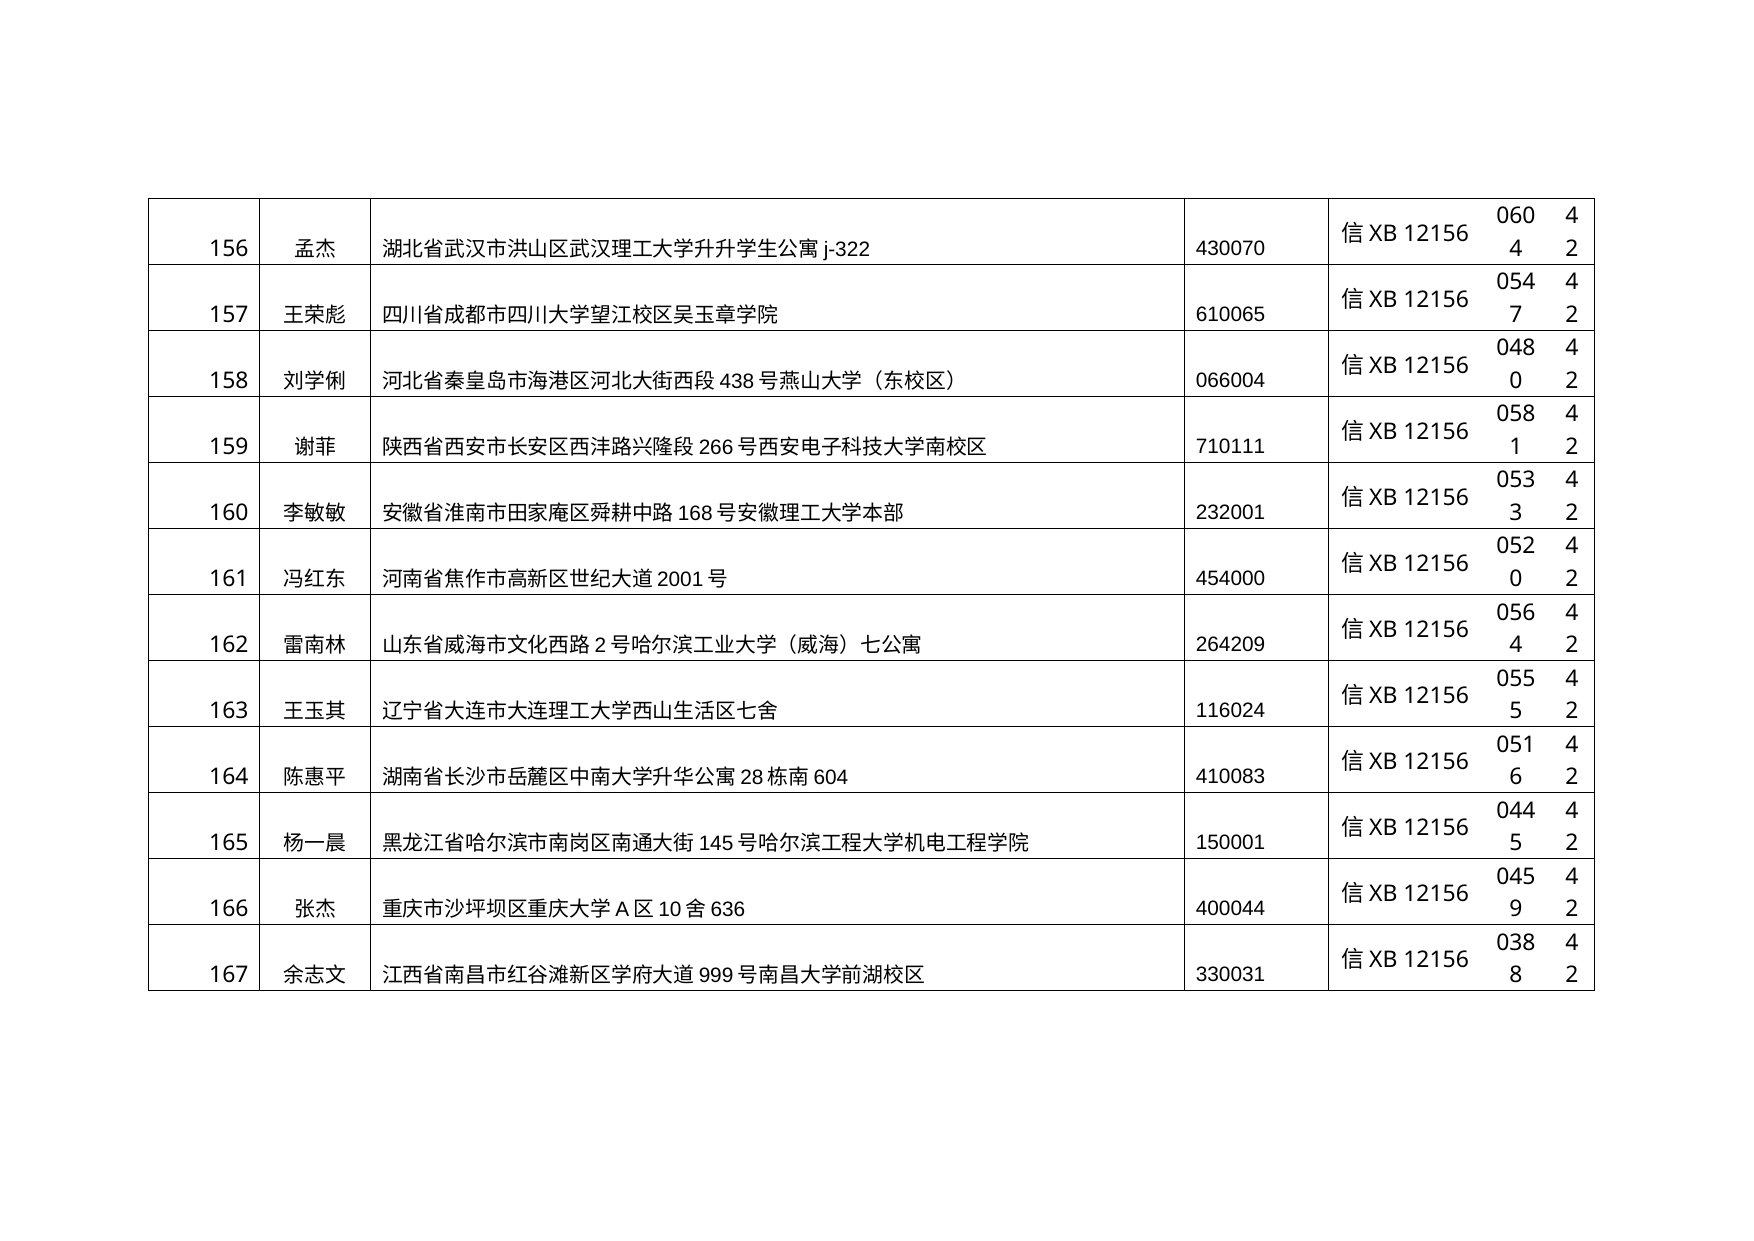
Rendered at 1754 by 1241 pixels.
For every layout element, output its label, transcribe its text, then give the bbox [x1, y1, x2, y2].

table_cell 158 [149, 331, 259, 396]
table_cell 430070 [1185, 199, 1328, 264]
table_cell 张杰 [260, 859, 370, 924]
table_cell 谢菲 [260, 397, 370, 462]
table_cell 0480 [1482, 331, 1549, 396]
table_cell 42 [1549, 727, 1594, 792]
table_cell 信XB 12156 [1329, 199, 1482, 264]
table_cell 杨一晨 [260, 793, 370, 858]
table_cell 0445 [1482, 793, 1549, 858]
table_cell 42 [1549, 859, 1594, 924]
table_cell 42 [1549, 661, 1594, 726]
table_cell 066004 [1185, 331, 1328, 396]
table_cell 710111 [1185, 397, 1328, 462]
table_cell 232001 [1185, 463, 1328, 528]
table_cell 信XB 12156 [1329, 661, 1482, 726]
table_cell 454000 [1185, 529, 1328, 594]
table_cell 冯红东 [260, 529, 370, 594]
table_cell 安徽省淮南市田家庵区舜耕中路168号安徽理工大学本部 [371, 463, 1184, 528]
table_cell 42 [1549, 397, 1594, 462]
table_cell 42 [1549, 595, 1594, 660]
table_cell 湖北省武汉市洪山区武汉理工大学升升学生公寓j-322 [371, 199, 1184, 264]
table_cell 42 [1549, 463, 1594, 528]
table_cell 0581 [1482, 397, 1549, 462]
table_cell 42 [1549, 925, 1594, 990]
table_cell 河北省秦皇岛市海港区河北大街西段438号燕山大学（东校区） [371, 331, 1184, 396]
table_cell 山东省威海市文化西路2号哈尔滨工业大学（威海）七公寓 [371, 595, 1184, 660]
table_cell 王荣彪 [260, 265, 370, 330]
table_cell 0388 [1482, 925, 1549, 990]
table_cell 116024 [1185, 661, 1328, 726]
table_cell 0547 [1482, 265, 1549, 330]
table_cell 李敏敏 [260, 463, 370, 528]
table_cell 信XB 12156 [1329, 265, 1482, 330]
table_cell 159 [149, 397, 259, 462]
table_cell 166 [149, 859, 259, 924]
table_cell 0516 [1482, 727, 1549, 792]
table_cell 孟杰 [260, 199, 370, 264]
table_cell 150001 [1185, 793, 1328, 858]
table_cell 42 [1549, 265, 1594, 330]
table_cell 0520 [1482, 529, 1549, 594]
table_cell 330031 [1185, 925, 1328, 990]
table_cell 42 [1549, 529, 1594, 594]
table_cell 163 [149, 661, 259, 726]
table_cell 信XB 12156 [1329, 595, 1482, 660]
table_cell 160 [149, 463, 259, 528]
table_cell 湖南省长沙市岳麓区中南大学升华公寓28栋南604 [371, 727, 1184, 792]
table_cell 信XB 12156 [1329, 463, 1482, 528]
table_cell 余志文 [260, 925, 370, 990]
table_cell 156 [149, 199, 259, 264]
table_cell 陈惠平 [260, 727, 370, 792]
table_cell 四川省成都市四川大学望江校区吴玉章学院 [371, 265, 1184, 330]
table_cell 165 [149, 793, 259, 858]
table_cell 0555 [1482, 661, 1549, 726]
table_cell 0604 [1482, 199, 1549, 264]
table_cell 42 [1549, 199, 1594, 264]
table_cell 信XB 12156 [1329, 331, 1482, 396]
table_cell 黑龙江省哈尔滨市南岗区南通大街145号哈尔滨工程大学机电工程学院 [371, 793, 1184, 858]
table_cell 167 [149, 925, 259, 990]
table_cell 信XB 12156 [1329, 727, 1482, 792]
table_cell 信XB 12156 [1329, 859, 1482, 924]
table_cell 164 [149, 727, 259, 792]
table_cell 重庆市沙坪坝区重庆大学A区10舍636 [371, 859, 1184, 924]
table_cell 雷南林 [260, 595, 370, 660]
table_cell 信XB 12156 [1329, 793, 1482, 858]
table_cell 400044 [1185, 859, 1328, 924]
table_cell 410083 [1185, 727, 1328, 792]
table_cell 0533 [1482, 463, 1549, 528]
table_cell 江西省南昌市红谷滩新区学府大道999号南昌大学前湖校区 [371, 925, 1184, 990]
table_cell 0459 [1482, 859, 1549, 924]
table_cell 信XB 12156 [1329, 925, 1482, 990]
table_cell 157 [149, 265, 259, 330]
table_cell 161 [149, 529, 259, 594]
table_cell 610065 [1185, 265, 1328, 330]
table_cell 42 [1549, 331, 1594, 396]
table_cell 辽宁省大连市大连理工大学西山生活区七舍 [371, 661, 1184, 726]
table_cell 河南省焦作市高新区世纪大道2001号 [371, 529, 1184, 594]
table_cell 信XB 12156 [1329, 397, 1482, 462]
table_cell 信XB 12156 [1329, 529, 1482, 594]
table_cell 王玉其 [260, 661, 370, 726]
table_cell 0564 [1482, 595, 1549, 660]
table_cell 42 [1549, 793, 1594, 858]
table_cell 162 [149, 595, 259, 660]
table_cell 264209 [1185, 595, 1328, 660]
table_cell 陕西省西安市长安区西沣路兴隆段266号西安电子科技大学南校区 [371, 397, 1184, 462]
table_cell 刘学俐 [260, 331, 370, 396]
